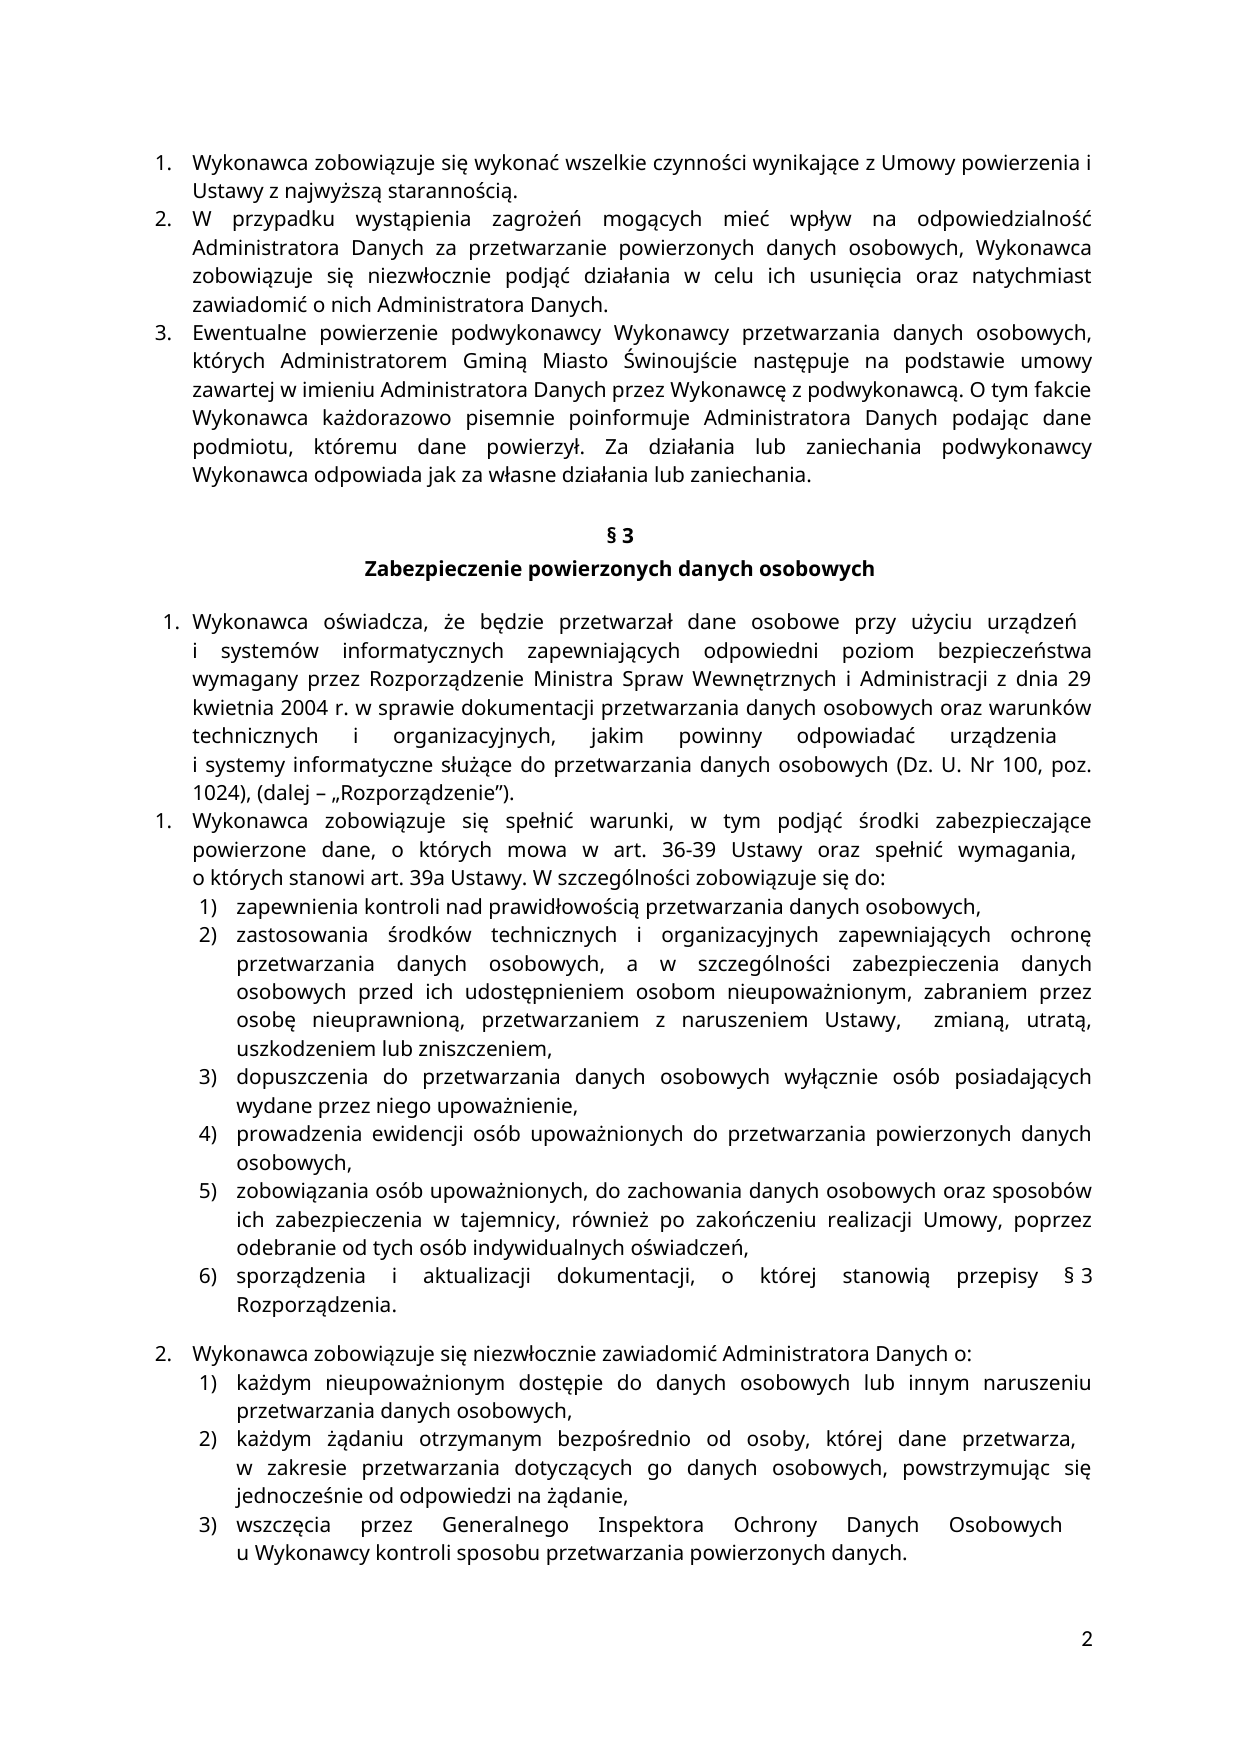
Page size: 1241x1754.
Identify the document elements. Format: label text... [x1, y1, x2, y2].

list zapewnienia kontroli nad prawidłowością przetwarzania danych osobowych, [199, 892, 1093, 920]
list zobowiązania osób upoważnionych, do zachowania danych osobowych oraz sposobów ich zabezpieczenia w tajemnicy, również po zakończeniu realizacji Umowy, poprzez odebranie od tych osób indywidualnych oświadczeń, [199, 1176, 1093, 1262]
list zastosowania środków technicznych i organizacyjnych zapewniających ochronę przetwarzania danych osobowych, a w szczególności zabezpieczenia danych osobowych przed ich udostępnieniem osobom nieupoważnionym, zabraniem przez osobę nieuprawnioną, przetwarzaniem z naruszeniem Ustawy, zmianą, utratą, uszkodzeniem lub zniszczeniem, [199, 920, 1093, 1062]
list Wykonawca zobowiązuje się niezwłocznie zawiadomić Administratora Danych o: [154, 1339, 1093, 1368]
list sporządzenia i aktualizacji dokumentacji, o której stanowią przepisy § 3 Rozporządzenia. [199, 1262, 1093, 1318]
list dopuszczenia do przetwarzania danych osobowych wyłącznie osób posiadających wydane przez niego upoważnienie, [199, 1062, 1093, 1119]
text Zabezpieczenie powierzonych danych osobowych [148, 554, 1093, 582]
list każdym nieupoważnionym dostępie do danych osobowych lub innym naruszeniu przetwarzania danych osobowych, [199, 1368, 1093, 1424]
list Wykonawca zobowiązuje się wykonać wszelkie czynności wynikające z Umowy powierzenia i Ustawy z najwyższą starannością. [154, 148, 1093, 204]
list Wykonawca oświadcza, że będzie przetwarzał dane osobowe przy użyciu urządzeń i systemów informatycznych zapewniających odpowiedni poziom bezpieczeństwa wymagany przez Rozporządzenie Ministra Spraw Wewnętrznych i Administracji z dnia 29 kwietnia 2004 r. w sprawie dokumentacji przetwarzania danych osobowych oraz warunków technicznych i organizacyjnych, jakim powinny odpowiadać urządzenia i systemy informatyczne służące do przetwarzania danych osobowych (Dz. U. Nr 100, poz. 1024), (dalej – „Rozporządzenie”). [162, 607, 1093, 807]
list Ewentualne powierzenie podwykonawcy Wykonawcy przetwarzania danych osobowych, których Administratorem Gminą Miasto Świnoujście następuje na podstawie umowy zawartej w imieniu Administratora Danych przez Wykonawcę z podwykonawcą. O tym fakcie Wykonawca każdorazowo pisemnie poinformuje Administratora Danych podając dane podmiotu, któremu dane powierzył. Za działania lub zaniechania podwykonawcy Wykonawca odpowiada jak za własne działania lub zaniechania. [154, 318, 1093, 489]
list W przypadku wystąpienia zagrożeń mogących mieć wpływ na odpowiedzialność Administratora Danych za przetwarzanie powierzonych danych osobowych, Wykonawca zobowiązuje się niezwłocznie podjąć działania w celu ich usunięcia oraz natychmiast zawiadomić o nich Administratora Danych. [154, 204, 1093, 318]
list wszczęcia przez Generalnego Inspektora Ochrony Danych Osobowych u Wykonawcy kontroli sposobu przetwarzania powierzonych danych. [199, 1510, 1093, 1567]
text § 3 [148, 521, 1093, 550]
list prowadzenia ewidencji osób upoważnionych do przetwarzania powierzonych danych osobowych, [199, 1119, 1093, 1176]
list Wykonawca zobowiązuje się spełnić warunki, w tym podjąć środki zabezpieczające powierzone dane, o których mowa w art. 36-39 Ustawy oraz spełnić wymagania, o których stanowi art. 39a Ustawy. W szczególności zobowiązuje się do: [154, 807, 1093, 892]
list każdym żądaniu otrzymanym bezpośrednio od osoby, której dane przetwarza, w zakresie przetwarzania dotyczących go danych osobowych, powstrzymując się jednocześnie od odpowiedzi na żądanie, [199, 1424, 1093, 1510]
